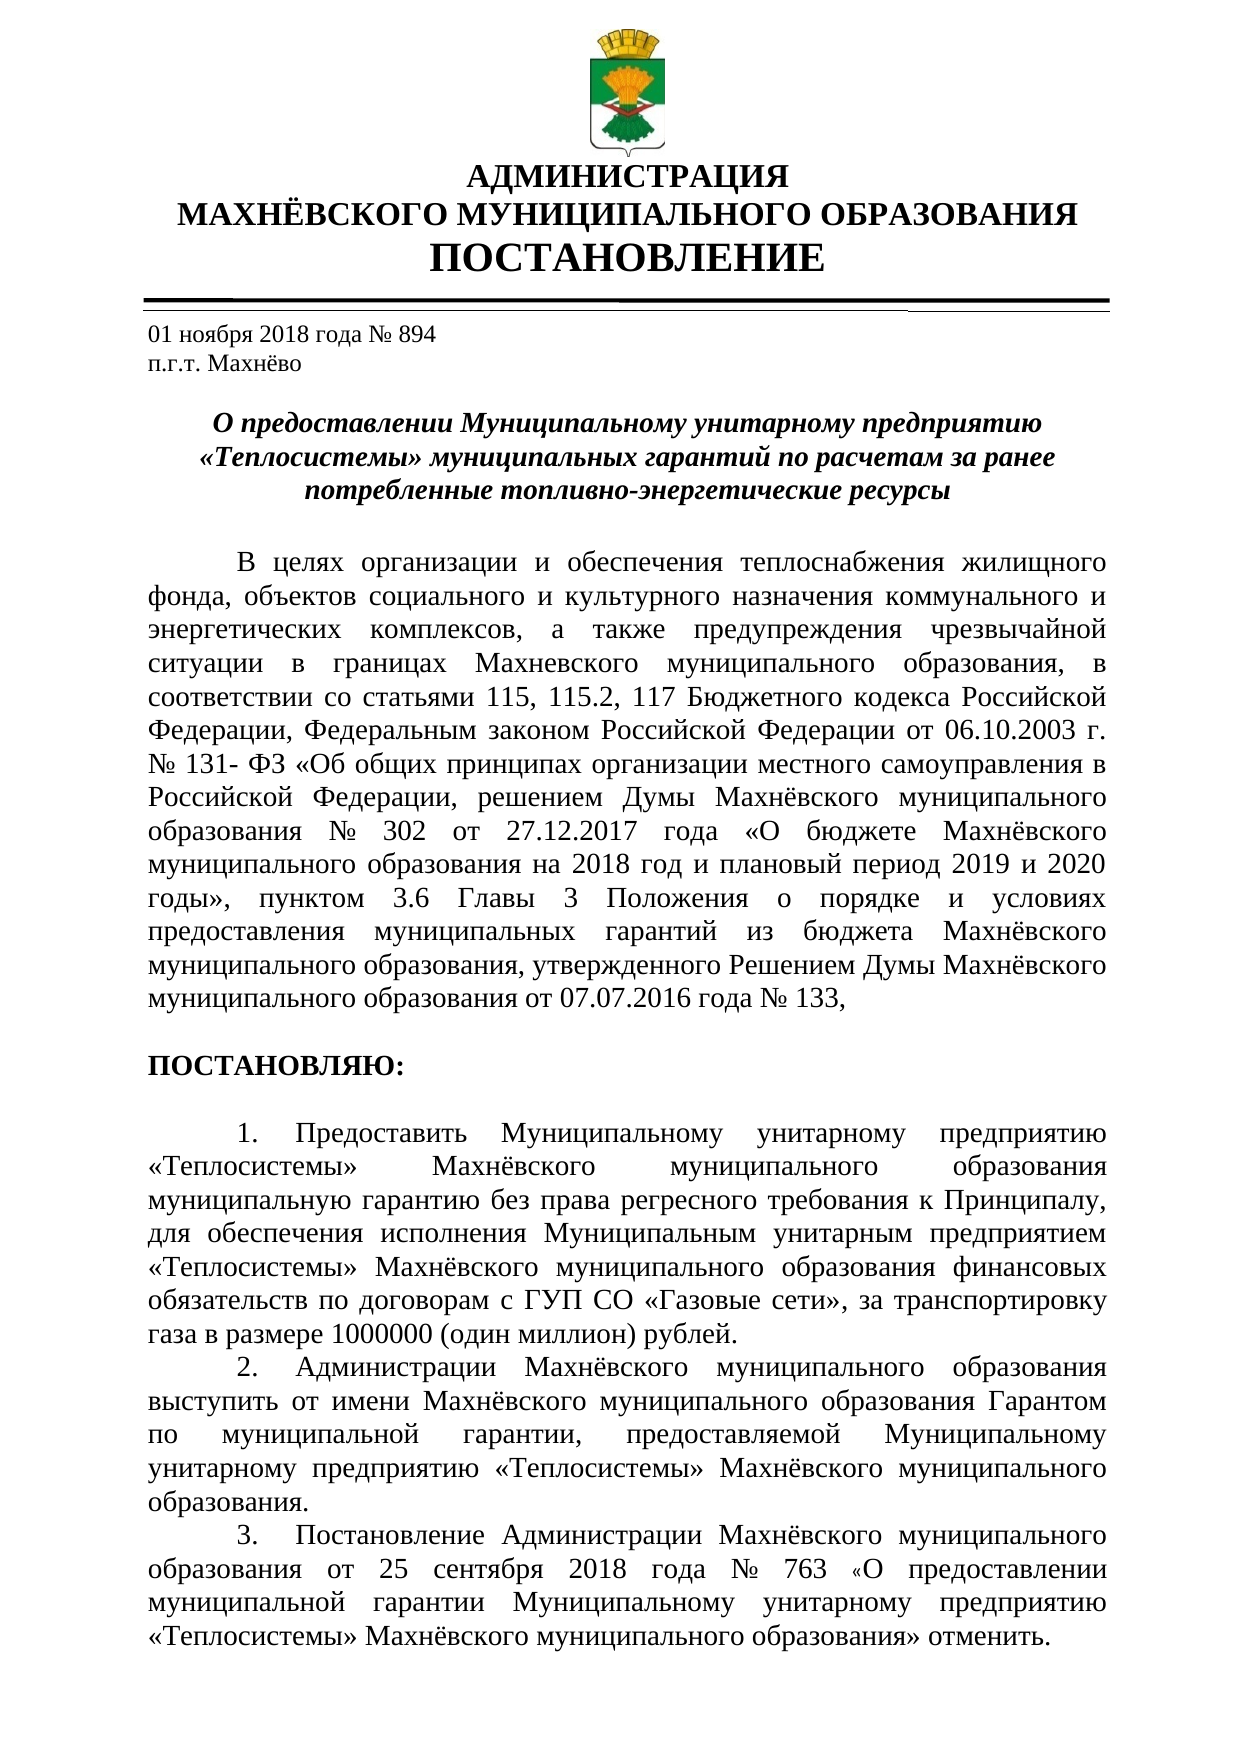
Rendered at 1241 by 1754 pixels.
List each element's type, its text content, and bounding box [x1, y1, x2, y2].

text ПОСТАНОВЛЯЮ: [148, 1048, 1107, 1081]
list Постановление Администрации Махнёвского муниципального образования от 25 сентября 2018 года № 763 «О предоставлении муниципальной гарантии Муниципальному унитарному предприятию «Теплосистемы» Махнёвского муниципального образования» отменить. [148, 1517, 1107, 1651]
list Предоставить Муниципальному унитарному предприятию «Теплосистемы» Махнёвского муниципального образования муниципальную гарантию без права регресного требования к Принципалу, для обеспечения исполнения Муниципальным унитарным предприятием «Теплосистемы» Махнёвского муниципального образования финансовых обязательств по договорам с ГУП СО «Газовые сети», за транспортировку газа в размере 1000000 (один миллион) рублей. [148, 1115, 1107, 1349]
text ПОСТАНОВЛЕНИЕ [148, 233, 1107, 281]
text АДМИНИСТРАЦИЯ [148, 156, 1107, 194]
list О предоставлении Муниципальному унитарному предприятию «Теплосистемы» муниципальных гарантий по расчетам за ранее потребленные топливно-энергетические ресурсы [148, 405, 1107, 506]
picture [590, 29, 665, 157]
list Администрации Махнёвского муниципального образования выступить от имени Махнёвского муниципального образования Гарантом по муниципальной гарантии, предоставляемой Муниципальному унитарному предприятию «Теплосистемы» Махнёвского муниципального образования. [148, 1349, 1107, 1517]
text В целях организации и обеспечения теплоснабжения жилищного фонда, объектов социального и культурного назначения коммунального и энергетических комплексов, а также предупреждения чрезвычайной ситуации в границах Махневского муниципального образования, в соответствии cо статьями 115, 115.2, 117 Бюджетного кодекса Российской Федерации, Федеральным законом Российской Федерации от 06.10.2003 г. № 131- ФЗ «Об общих принципах организации местного самоуправления в Российской Федерации, решением Думы Махнёвского муниципального образования № 302 от 27.12.2017 года «О бюджете Махнёвского муниципального образования на 2018 год и плановый период 2019 и 2020 годы», пунктом 3.6 Главы 3 Положения о порядке и условиях предоставления муниципальных гарантий из бюджета Махнёвского муниципального образования, утвержденного Решением Думы Махнёвского муниципального образования от 07.07.2016 года № 133, [148, 544, 1107, 1014]
text п.г.т. Махнёво [148, 348, 1107, 377]
text 01 ноября 2018 года № 894 [148, 319, 1107, 348]
text МАХНЁВСКОГО МУНИЦИПАЛЬНОГО ОБРАЗОВАНИЯ [148, 194, 1107, 233]
